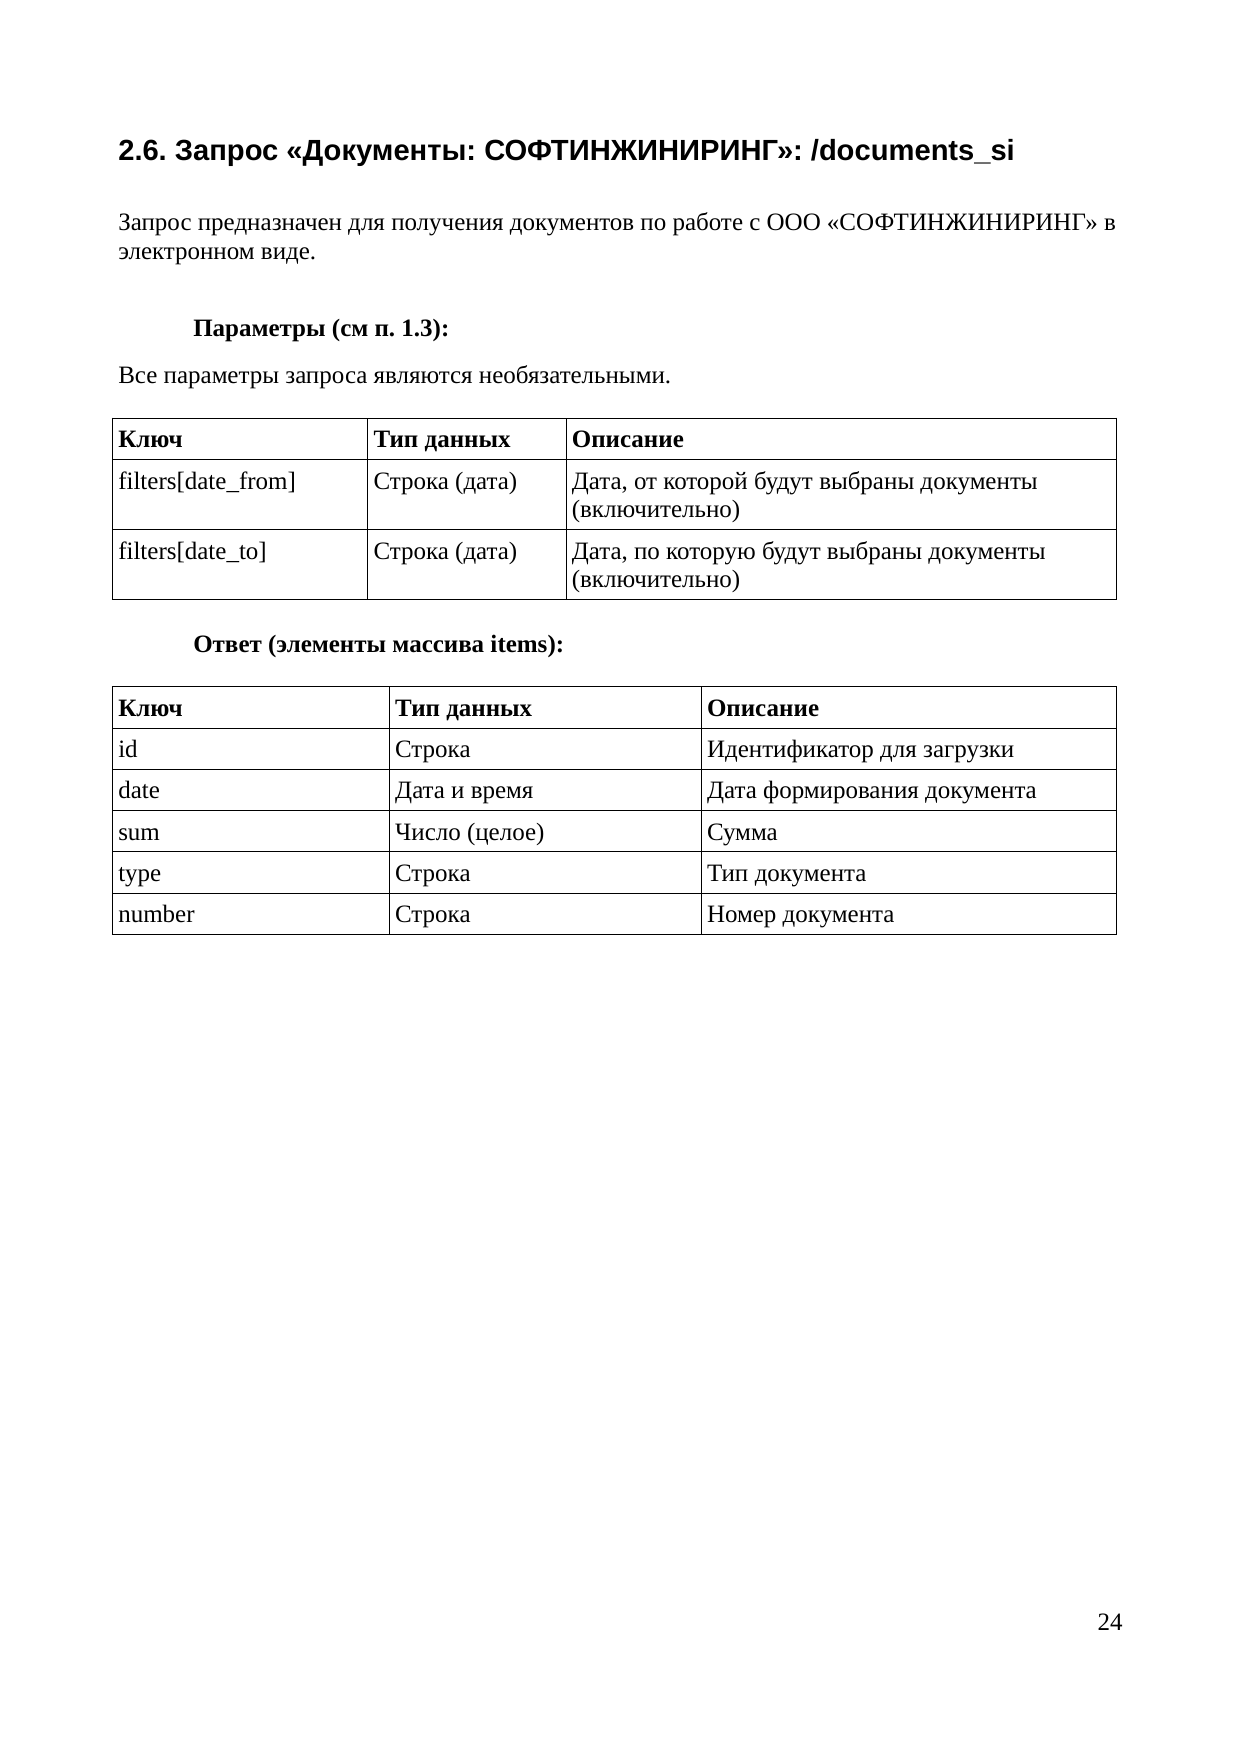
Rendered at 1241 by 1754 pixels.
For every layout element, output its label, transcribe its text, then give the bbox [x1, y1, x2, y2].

table_cell Сумма [702, 811, 1116, 851]
table_cell sum [113, 811, 389, 851]
table_cell Дата, от которой будут выбраны документы (включительно) [567, 460, 1116, 529]
table_header Описание [702, 687, 1116, 727]
table_cell Дата формирования документа [702, 770, 1116, 810]
table_cell Номер документа [702, 894, 1116, 934]
table_cell Строка [390, 894, 701, 934]
table_header Тип данных [368, 419, 566, 459]
table_cell number [113, 894, 389, 934]
table_cell Дата, по которую будут выбраны документы (включительно) [567, 530, 1116, 599]
table_cell Строка [390, 729, 701, 769]
text Параметры (см п. 1.3): [118, 313, 1122, 341]
table_cell Идентификатор для загрузки [702, 729, 1116, 769]
table_cell Тип документа [702, 852, 1116, 892]
table_header Тип данных [390, 687, 701, 727]
text Ответ (элементы массива items): [118, 629, 1122, 657]
table_header Ключ [113, 419, 367, 459]
table_cell Строка [390, 852, 701, 892]
table_cell Дата и время [390, 770, 701, 810]
subtitle 2.6. Запрос «Документы: СОФТИНЖИНИРИНГ»: /documents_si [118, 133, 1122, 166]
table_cell date [113, 770, 389, 810]
text Запрос предназначен для получения документов по работе с ООО «СОФТИНЖИНИРИНГ» в электронном виде. [118, 207, 1122, 265]
table_cell id [113, 729, 389, 769]
table_cell filters[date_to] [113, 530, 367, 599]
table_header Описание [567, 419, 1116, 459]
text Все параметры запроса являются необязательными. [118, 360, 1122, 389]
table_cell Строка (дата) [368, 530, 566, 599]
table_cell Число (целое) [390, 811, 701, 851]
table_cell type [113, 852, 389, 892]
table_cell Строка (дата) [368, 460, 566, 529]
table_cell filters[date_from] [113, 460, 367, 529]
table_header Ключ [113, 687, 389, 727]
